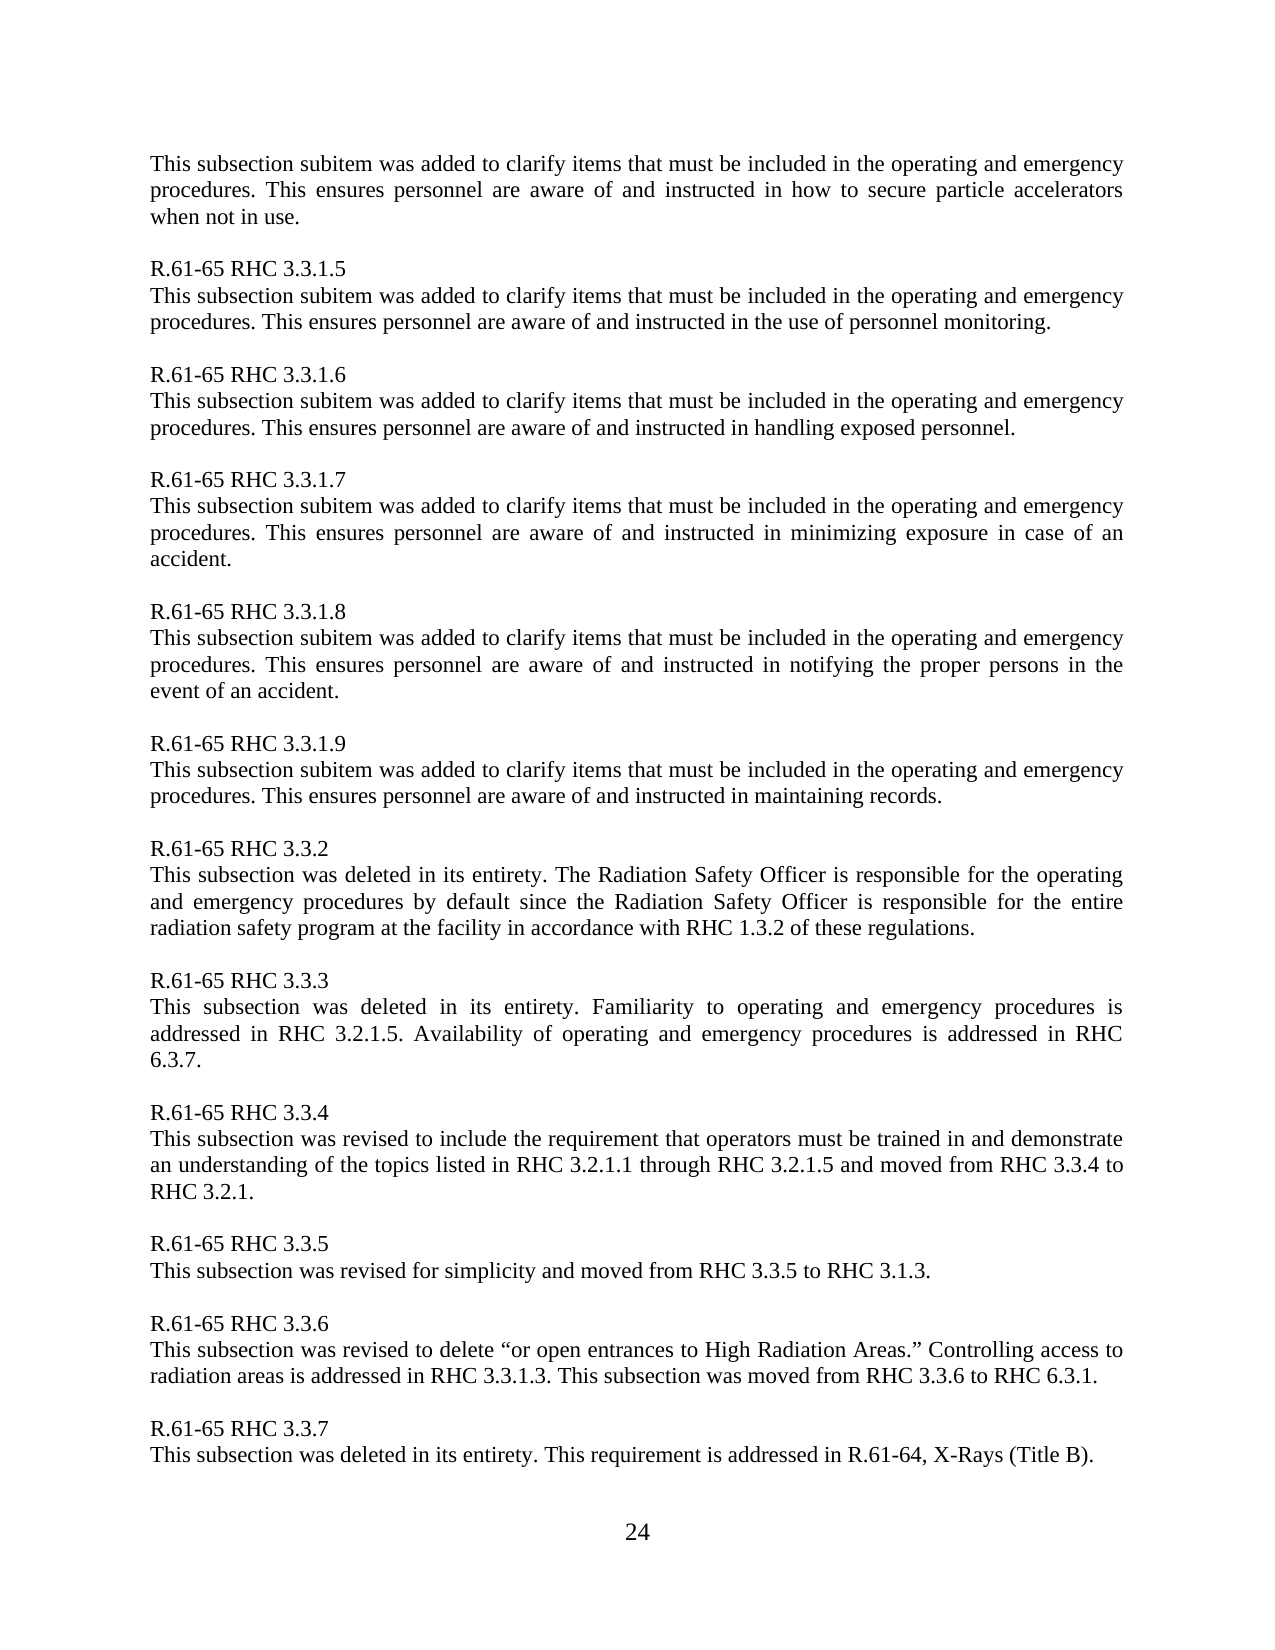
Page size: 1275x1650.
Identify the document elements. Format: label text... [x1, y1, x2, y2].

text R.61-65 RHC 3.3.1.8 [150, 598, 1125, 624]
text R.61-65 RHC 3.3.1.6 [150, 361, 1125, 387]
text This subsection was deleted in its entirety. Familiarity to operating and emergency procedures is addressed in RHC 3.2.1.5. Availability of operating and emergency procedures is addressed in RHC 6.3.7. [150, 993, 1125, 1072]
text This subsection was revised to include the requirement that operators must be trained in and demonstrate an understanding of the topics listed in RHC 3.2.1.1 through RHC 3.2.1.5 and moved from RHC 3.3.4 to RHC 3.2.1. [150, 1125, 1125, 1204]
text R.61-65 RHC 3.3.3 [150, 967, 1125, 993]
text R.61-65 RHC 3.3.1.7 [150, 466, 1125, 493]
text This subsection subitem was added to clarify items that must be included in the operating and emergency procedures. This ensures personnel are aware of and instructed in maintaining records. [150, 756, 1125, 809]
text R.61-65 RHC 3.3.4 [150, 1099, 1125, 1125]
text R.61-65 RHC 3.3.1.5 [150, 255, 1125, 282]
text R.61-65 RHC 3.3.6 [150, 1309, 1125, 1336]
text This subsection subitem was added to clarify items that must be included in the operating and emergency procedures. This ensures personnel are aware of and instructed in minimizing exposure in case of an accident. [150, 493, 1125, 572]
text This subsection was revised for simplicity and moved from RHC 3.3.5 to RHC 3.1.3. [150, 1257, 1125, 1283]
text This subsection subitem was added to clarify items that must be included in the operating and emergency procedures. This ensures personnel are aware of and instructed in how to secure particle accelerators when not in use. [150, 150, 1125, 229]
text R.61-65 RHC 3.3.1.9 [150, 730, 1125, 756]
text This subsection subitem was added to clarify items that must be included in the operating and emergency procedures. This ensures personnel are aware of and instructed in handling exposed personnel. [150, 387, 1125, 440]
text This subsection was deleted in its entirety. This requirement is addressed in R.61-64, X-Rays (Title B). [150, 1441, 1125, 1468]
text This subsection subitem was added to clarify items that must be included in the operating and emergency procedures. This ensures personnel are aware of and instructed in the use of personnel monitoring. [150, 282, 1125, 334]
text This subsection was deleted in its entirety. The Radiation Safety Officer is responsible for the operating and emergency procedures by default since the Radiation Safety Officer is responsible for the entire radiation safety program at the facility in accordance with RHC 1.3.2 of these regulations. [150, 862, 1125, 941]
text R.61-65 RHC 3.3.2 [150, 835, 1125, 862]
text R.61-65 RHC 3.3.7 [150, 1415, 1125, 1441]
text This subsection subitem was added to clarify items that must be included in the operating and emergency procedures. This ensures personnel are aware of and instructed in notifying the proper persons in the event of an accident. [150, 624, 1125, 703]
text This subsection was revised to delete “or open entrances to High Radiation Areas.” Controlling access to radiation areas is addressed in RHC 3.3.1.3. This subsection was moved from RHC 3.3.6 to RHC 6.3.1. [150, 1336, 1125, 1389]
text R.61-65 RHC 3.3.5 [150, 1231, 1125, 1257]
